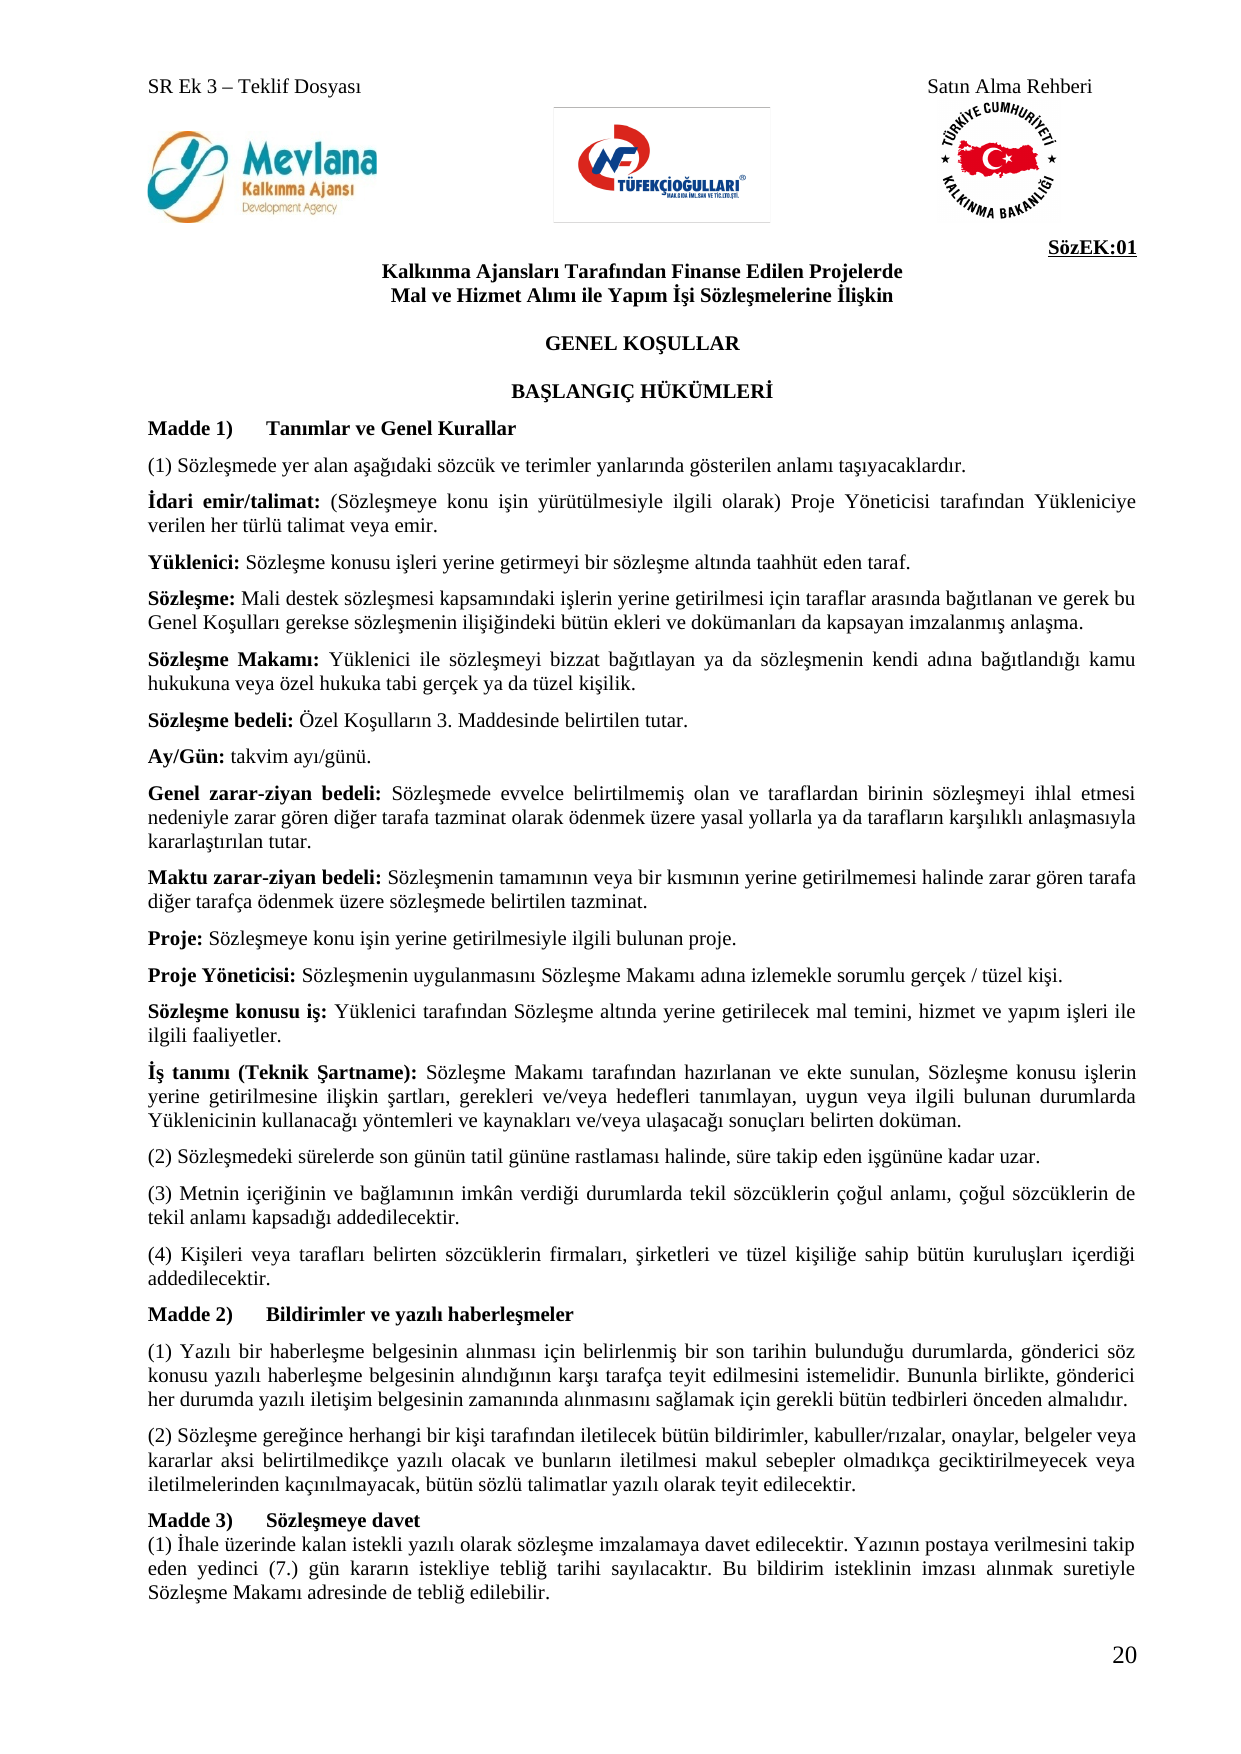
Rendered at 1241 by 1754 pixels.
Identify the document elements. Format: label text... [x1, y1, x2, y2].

text (2) Sözleşme gereğince herhangi bir kişi tarafından iletilecek bütün bildirimler, kabuller/rızalar, onaylar, belgeler veya kararlar aksi belirtilmedikçe yazılı olacak ve bunların iletilmesi makul sebepler olmadıkça geciktirilmeyecek veya iletilmelerinden kaçınılmayacak, bütün sözlü talimatlar yazılı olarak teyit edilecektir. [148, 1423, 1137, 1496]
text Ay/Gün: takvim ayı/günü. [148, 744, 1137, 768]
text Sözleşme konusu iş: Yüklenici tarafından Sözleşme altında yerine getirilecek mal temini, hizmet ve yapım işleri ile ilgili faaliyetler. [148, 999, 1137, 1047]
text Sözleşme: Mali destek sözleşmesi kapsamındaki işlerin yerine getirilmesi için taraflar arasında bağıtlanan ve gerek bu Genel Koşulları gerekse sözleşmenin ilişiğindeki bütün ekleri ve dokümanları da kapsayan imzalanmış anlaşma. [148, 586, 1137, 634]
text Genel zarar-ziyan bedeli: Sözleşmede evvelce belirtilmemiş olan ve taraflardan birinin sözleşmeyi ihlal etmesi nedeniyle zarar gören diğer tarafa tazminat olarak ödenmek üzere yasal yollarla ya da tarafların karşılıklı anlaşmasıyla kararlaştırılan tutar. [148, 781, 1137, 853]
text (1) Yazılı bir haberleşme belgesinin alınması için belirlenmiş bir son tarihin bulunduğu durumlarda, gönderici söz konusu yazılı haberleşme belgesinin alındığının karşı tarafça teyit edilmesini istemelidir. Bununla birlikte, gönderici her durumda yazılı iletişim belgesinin zamanında alınmasını sağlamak için gerekli bütün tedbirleri önceden almalıdır. [148, 1339, 1137, 1411]
text SözEK:01 [148, 235, 1137, 259]
text Maktu zarar-ziyan bedeli: Sözleşmenin tamamının veya bir kısmının yerine getirilmemesi halinde zarar gören tarafa diğer tarafça ödenmek üzere sözleşmede belirtilen tazminat. [148, 865, 1137, 913]
picture [937, 97, 1061, 223]
text Proje: Sözleşmeye konu işin yerine getirilmesiyle ilgili bulunan proje. [148, 926, 1137, 950]
text Sözleşme bedeli: Özel Koşulların 3. Maddesinde belirtilen tutar. [148, 707, 1137, 732]
text Kalkınma Ajansları Tarafından Finanse Edilen Projelerde [148, 259, 1137, 283]
picture [553, 107, 771, 223]
text Proje Yöneticisi: Sözleşmenin uygulanmasını Sözleşme Makamı adına izlemekle sorumlu gerçek / tüzel kişi. [148, 962, 1137, 987]
text (2) Sözleşmedeki sürelerde son günün tatil gününe rastlaması halinde, süre takip eden işgününe kadar uzar. [148, 1144, 1137, 1168]
text Mal ve Hizmet Alımı ile Yapım İşi Sözleşmelerine İlişkin [148, 283, 1137, 307]
list Bildirimler ve yazılı haberleşmeler [148, 1302, 1137, 1326]
text Yüklenici: Sözleşme konusu işleri yerine getirmeyi bir sözleşme altında taahhüt eden taraf. [148, 550, 1137, 574]
text (4) Kişileri veya tarafları belirten sözcüklerin firmaları, şirketleri ve tüzel kişiliğe sahip bütün kuruluşları içerdiği addedilecektir. [148, 1242, 1137, 1290]
list Tanımlar ve Genel Kurallar [148, 416, 1137, 440]
list Sözleşmeye davet [148, 1508, 1137, 1532]
picture [147, 131, 377, 223]
text GENEL KOŞULLAR [148, 331, 1137, 355]
text (3) Metnin içeriğinin ve bağlamının imkân verdiği durumlarda tekil sözcüklerin çoğul anlamı, çoğul sözcüklerin de tekil anlamı kapsadığı addedilecektir. [148, 1181, 1137, 1229]
text BAŞLANGIÇ HÜKÜMLERİ [148, 379, 1137, 403]
text İş tanımı (Teknik Şartname): Sözleşme Makamı tarafından hazırlanan ve ekte sunulan, Sözleşme konusu işlerin yerine getirilmesine ilişkin şartları, gerekleri ve/veya hedefleri tanımlayan, uygun veya ilgili bulunan durumlarda Yüklenicinin kullanacağı yöntemleri ve kaynakları ve/veya ulaşacağı sonuçları belirten doküman. [148, 1060, 1137, 1132]
text Sözleşme Makamı: Yüklenici ile sözleşmeyi bizzat bağıtlayan ya da sözleşmenin kendi adına bağıtlandığı kamu hukukuna veya özel hukuka tabi gerçek ya da tüzel kişilik. [148, 647, 1137, 695]
text İdari emir/talimat: (Sözleşmeye konu işin yürütülmesiyle ilgili olarak) Proje Yöneticisi tarafından Yükleniciye verilen her türlü talimat veya emir. [148, 489, 1137, 537]
text (1) İhale üzerinde kalan istekli yazılı olarak sözleşme imzalamaya davet edilecektir. Yazının postaya verilmesini takip eden yedinci (7.) gün kararın istekliye tebliğ tarihi sayılacaktır. Bu bildirim isteklinin imzası alınmak suretiyle Sözleşme Makamı adresinde de tebliğ edilebilir. [148, 1532, 1137, 1604]
text (1) Sözleşmede yer alan aşağıdaki sözcük ve terimler yanlarında gösterilen anlamı taşıyacaklardır. [148, 452, 1137, 477]
